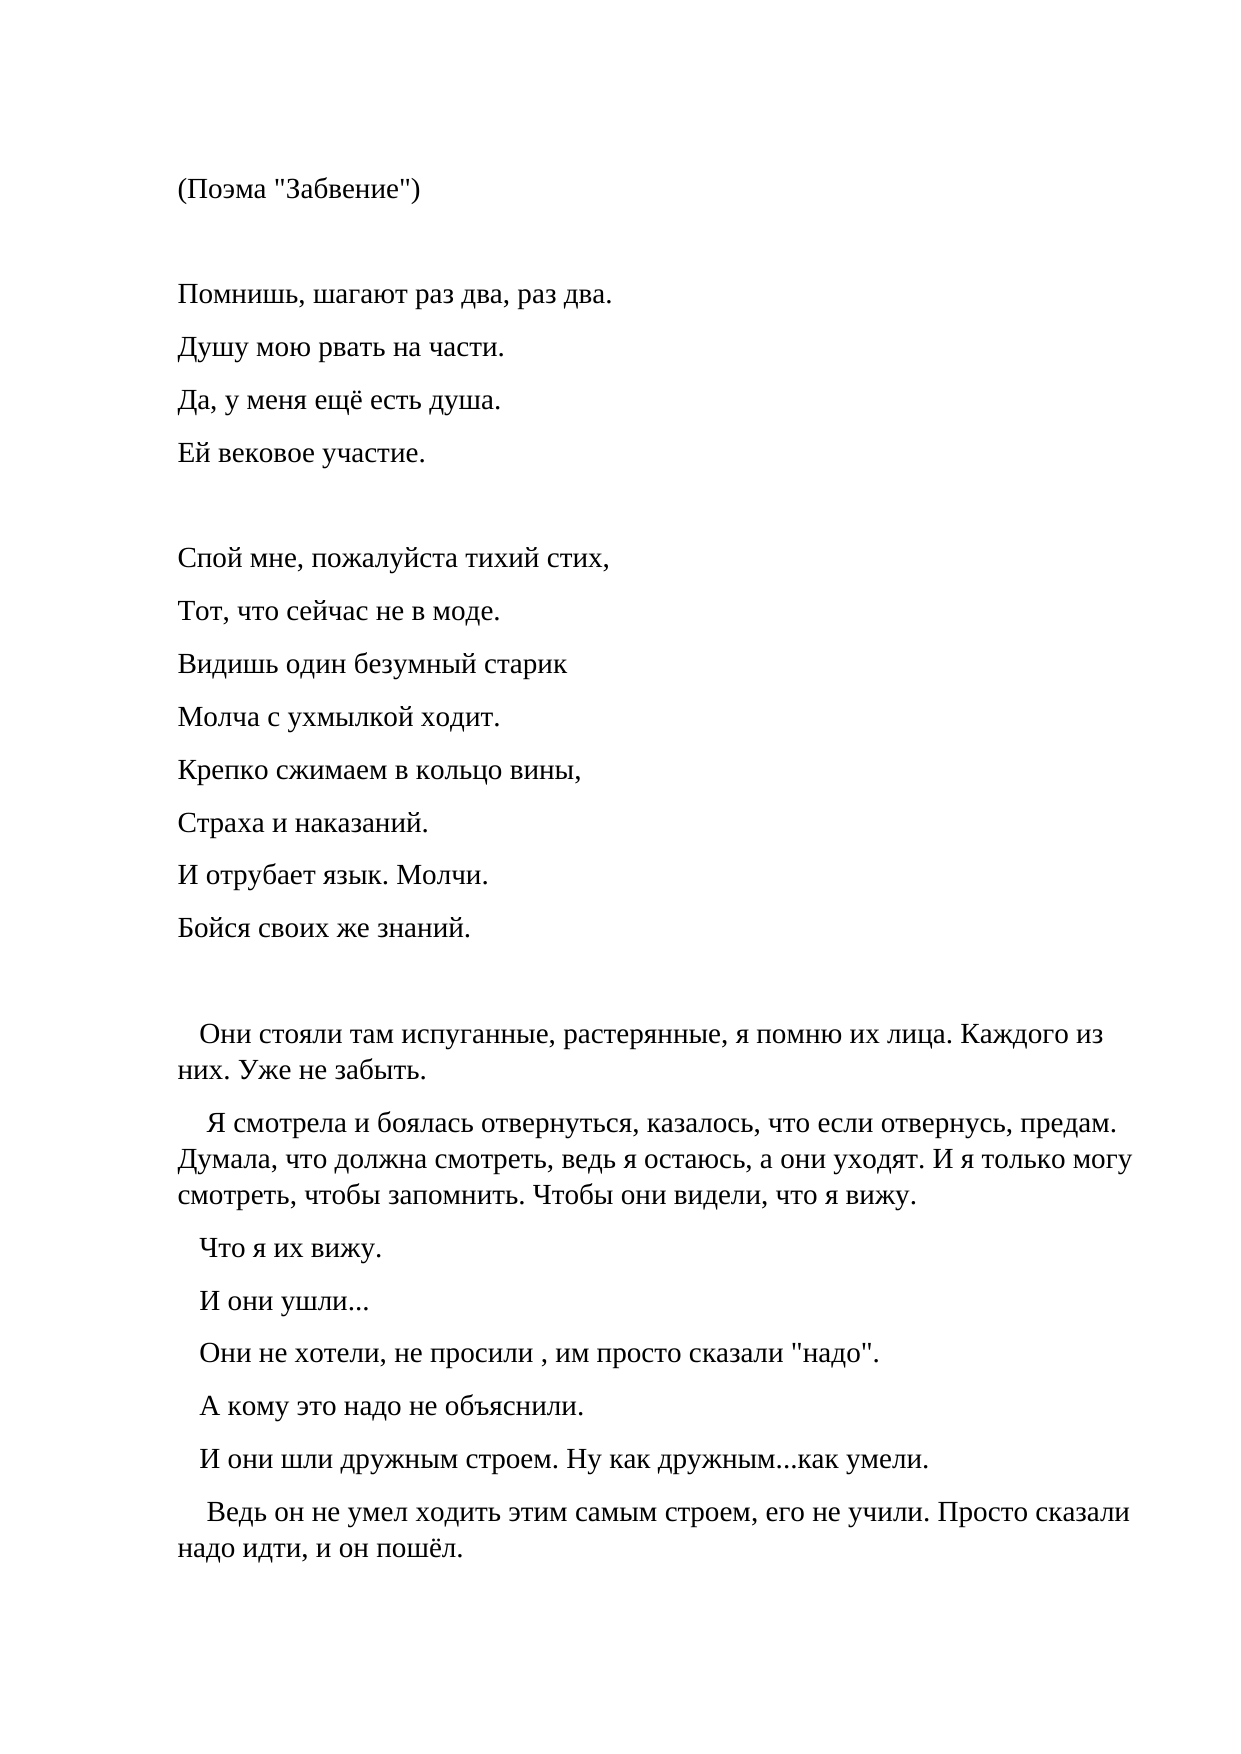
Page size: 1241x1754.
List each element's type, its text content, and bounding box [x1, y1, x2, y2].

text Я смотрела и боялась отвернуться, казалось, что если отвернусь, предам. Думала, что должна смотреть, ведь я остаюсь, а они уходят. И я только могу смотреть, чтобы запомнить. Чтобы они видели, что я вижу. [177, 1105, 1152, 1211]
text Страха и наказаний. [177, 805, 1152, 838]
text Помнишь, шагают раз два, раз два. [177, 277, 1152, 310]
text Крепко сжимаем в кольцо вины, [177, 752, 1152, 785]
text Душу мою рвать на части. [177, 329, 1152, 363]
text И они шли дружным строем. Ну как дружным...как умели. [177, 1441, 1152, 1475]
text Да, у меня ещё есть душа. [177, 382, 1152, 416]
text Спой мне, пожалуйста тихий стих, [177, 541, 1152, 574]
text А кому это надо не объяснили. [177, 1388, 1152, 1422]
text Бойся своих же знаний. [177, 910, 1152, 944]
text Видишь один безумный старик [177, 646, 1152, 680]
text Ведь он не умел ходить этим самым строем, его не учили. Просто сказали надо идти, и он пошёл. [177, 1494, 1152, 1564]
text Тот, что сейчас не в моде. [177, 593, 1152, 627]
text И отрубает язык. Молчи. [177, 857, 1152, 891]
text Ей вековое участие. [177, 435, 1152, 468]
text И они ушли... [177, 1283, 1152, 1316]
text Они не хотели, не просили , им просто сказали "надо". [177, 1336, 1152, 1369]
text (Поэма "Забвение") [177, 171, 1152, 204]
text Что я их вижу. [177, 1230, 1152, 1263]
text Они стояли там испуганные, растерянные, я помню их лица. Каждого из них. Уже не забыть. [177, 1016, 1152, 1086]
text Молча с ухмылкой ходит. [177, 699, 1152, 733]
